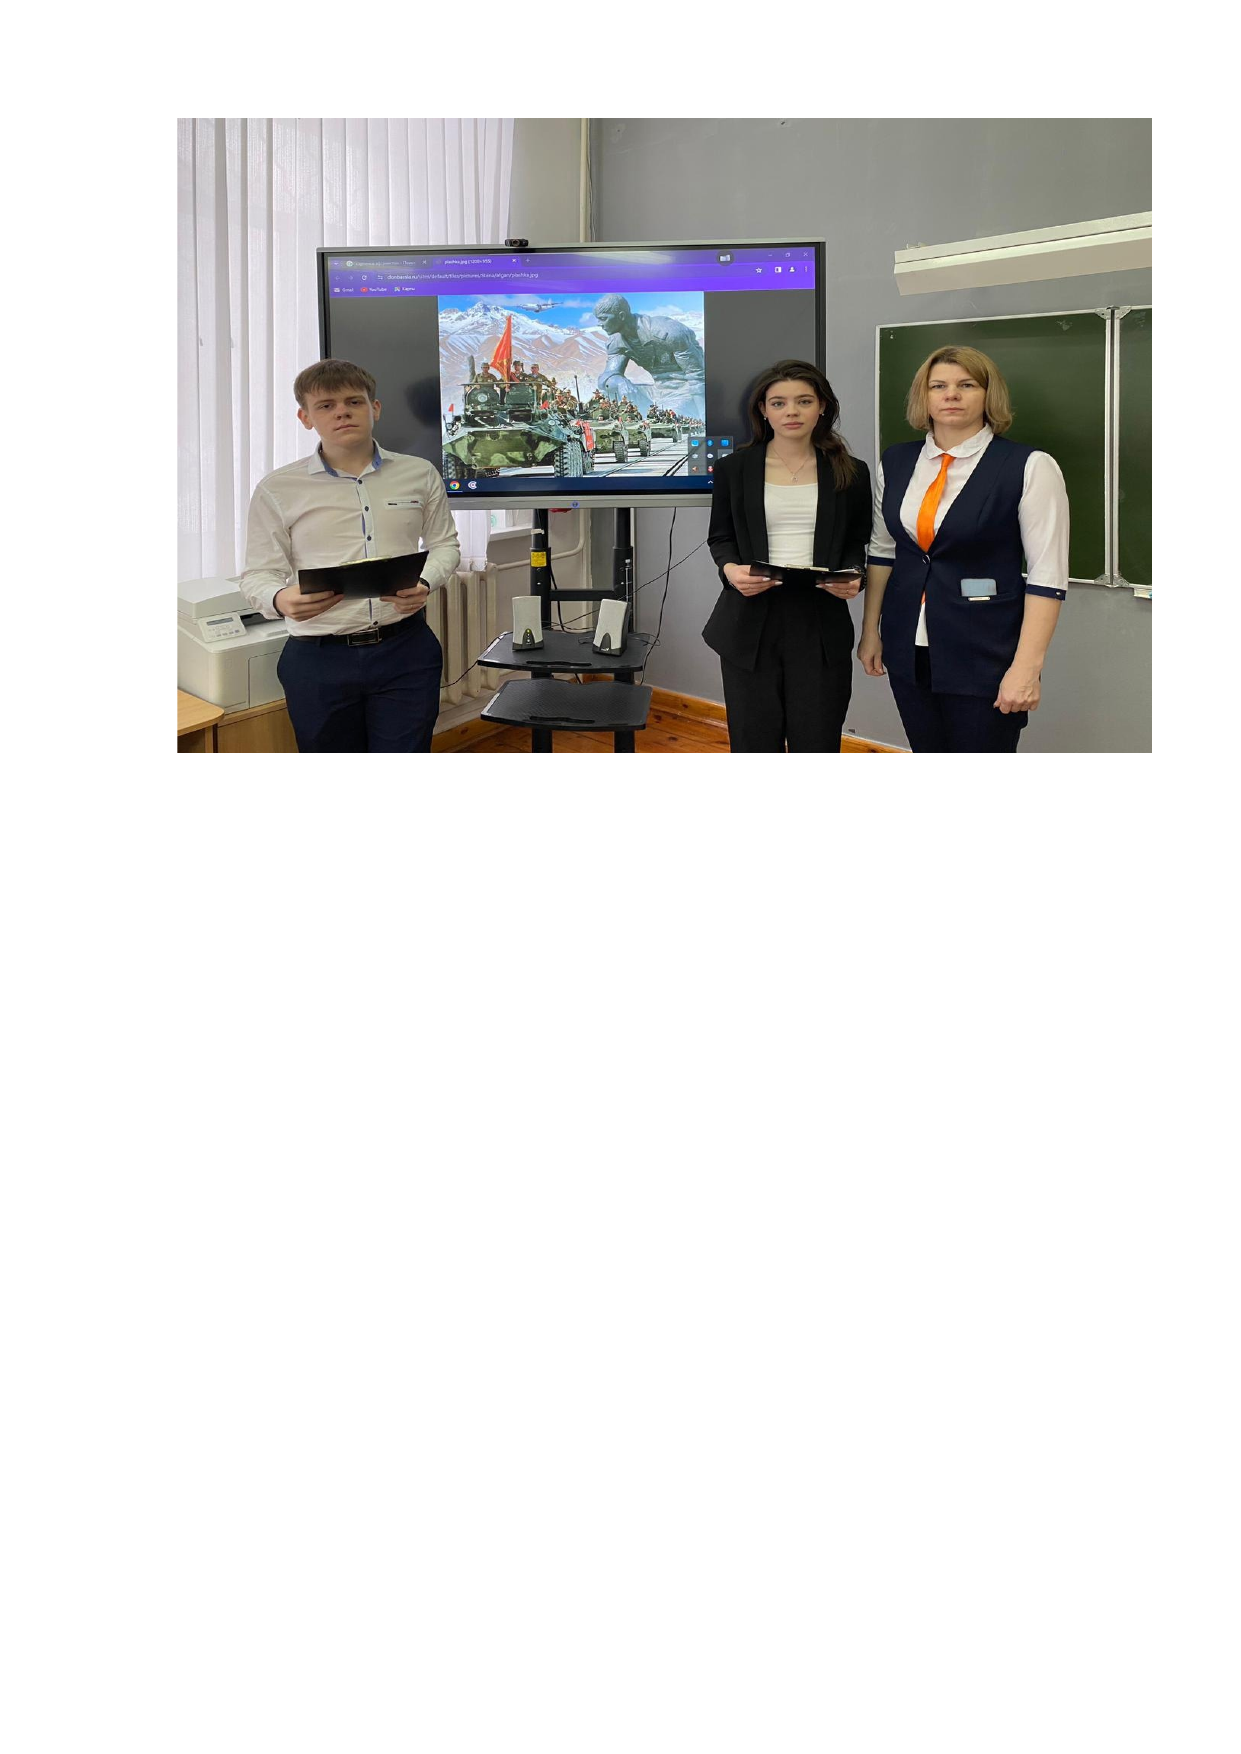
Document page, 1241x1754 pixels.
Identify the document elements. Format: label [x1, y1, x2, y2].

picture [177, 118, 1152, 753]
